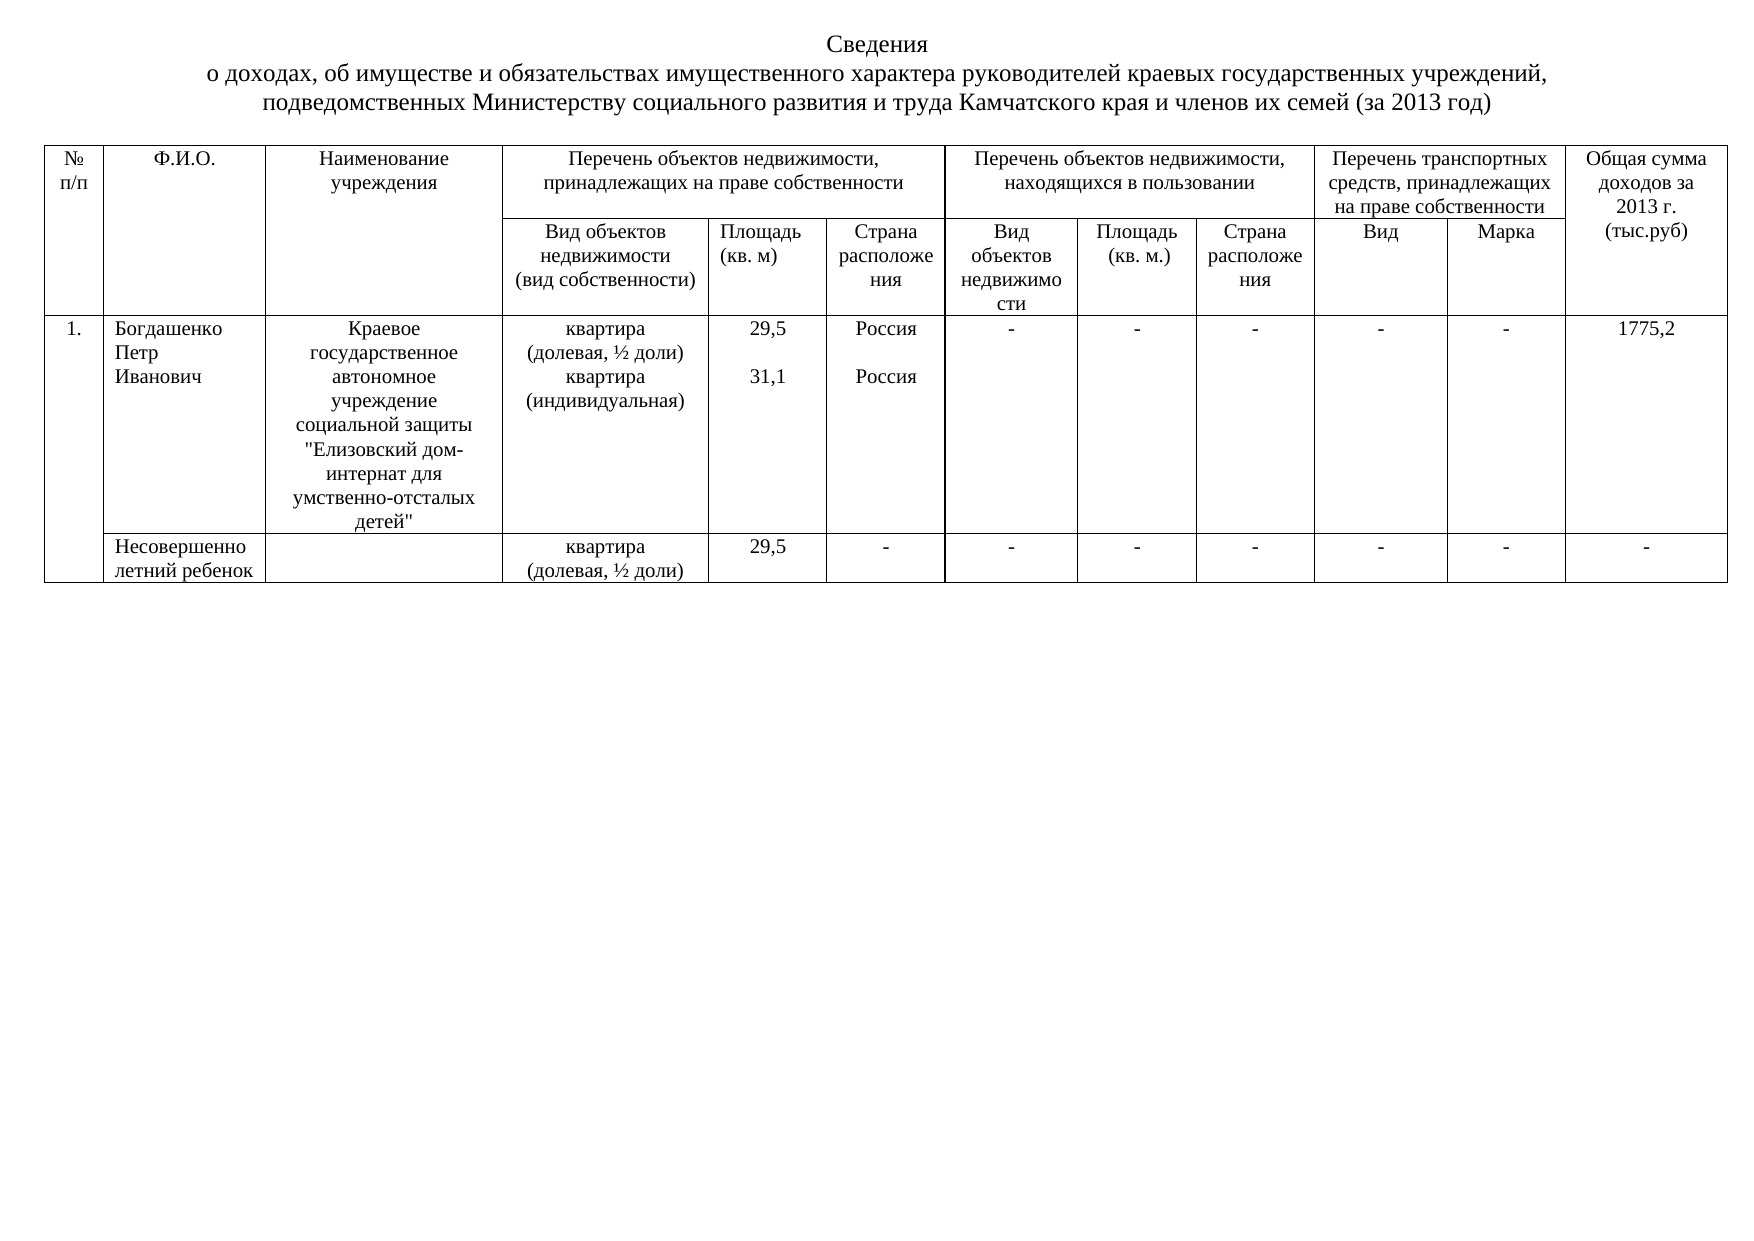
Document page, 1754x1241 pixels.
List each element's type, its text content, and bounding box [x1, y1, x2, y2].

table_cell - [1448, 316, 1565, 533]
table_cell - [1566, 534, 1727, 582]
table_cell Марка [1448, 219, 1565, 315]
table_cell - [1078, 534, 1196, 582]
table_cell Вид [1315, 219, 1447, 315]
table_header Общая сумма доходов за 2013 г. (тыс.руб) [1566, 146, 1727, 315]
table_cell Краевое государственное автономное учреждение социальной защиты "Елизовский дом-интернат для умственно-отсталых детей" [266, 316, 502, 533]
table_cell - [1448, 534, 1565, 582]
table_cell 1. [45, 316, 103, 582]
text о доходах, об имуществе и обязательствах имущественного характера руководителей краевых государственных учреждений, подведомственных Министерству социального развития и труда Камчатского края и членов их семей (за 2013 год) [118, 58, 1636, 116]
table_cell Площадь (кв. м.) [1078, 219, 1196, 315]
table_cell [266, 534, 502, 582]
table_cell - [827, 534, 944, 582]
table_cell - [1197, 316, 1314, 533]
table_cell 29,5 31,1 [709, 316, 826, 533]
table_cell Вид объектов недвижимости [946, 219, 1077, 315]
table_cell Богдашенко Петр Иванович [104, 316, 265, 533]
table_cell 1775,2 [1566, 316, 1727, 533]
table_cell квартира (долевая, ½ доли) [503, 534, 708, 582]
table_cell Вид объектов недвижимости (вид собственности) [503, 219, 708, 315]
table_header Ф.И.О. [104, 146, 265, 315]
table_cell - [1078, 316, 1196, 533]
table_cell Страна расположения [1197, 219, 1314, 315]
table_cell - [1315, 316, 1447, 533]
table_cell 29,5 [709, 534, 826, 582]
table_header Перечень объектов недвижимости, находящихся в пользовании [946, 146, 1314, 218]
table_cell Несовершеннолетний ребенок [104, 534, 265, 582]
table_header Перечень транспортных средств, принадлежащих на праве собственности [1315, 146, 1565, 218]
table_cell квартира (долевая, ½ доли) квартира (индивидуальная) [503, 316, 708, 533]
table_header Наименование учреждения [266, 146, 502, 315]
table_header № п/п [45, 146, 103, 315]
table_cell - [946, 316, 1077, 533]
table_cell Площадь (кв. м) [709, 219, 826, 315]
table_header Перечень объектов недвижимости, принадлежащих на праве собственности [503, 146, 944, 218]
text Сведения [118, 29, 1636, 58]
table_cell - [1197, 534, 1314, 582]
table_cell Россия Россия [827, 316, 944, 533]
table_cell Страна расположения [827, 219, 944, 315]
table_cell - [1315, 534, 1447, 582]
table_cell - [946, 534, 1077, 582]
